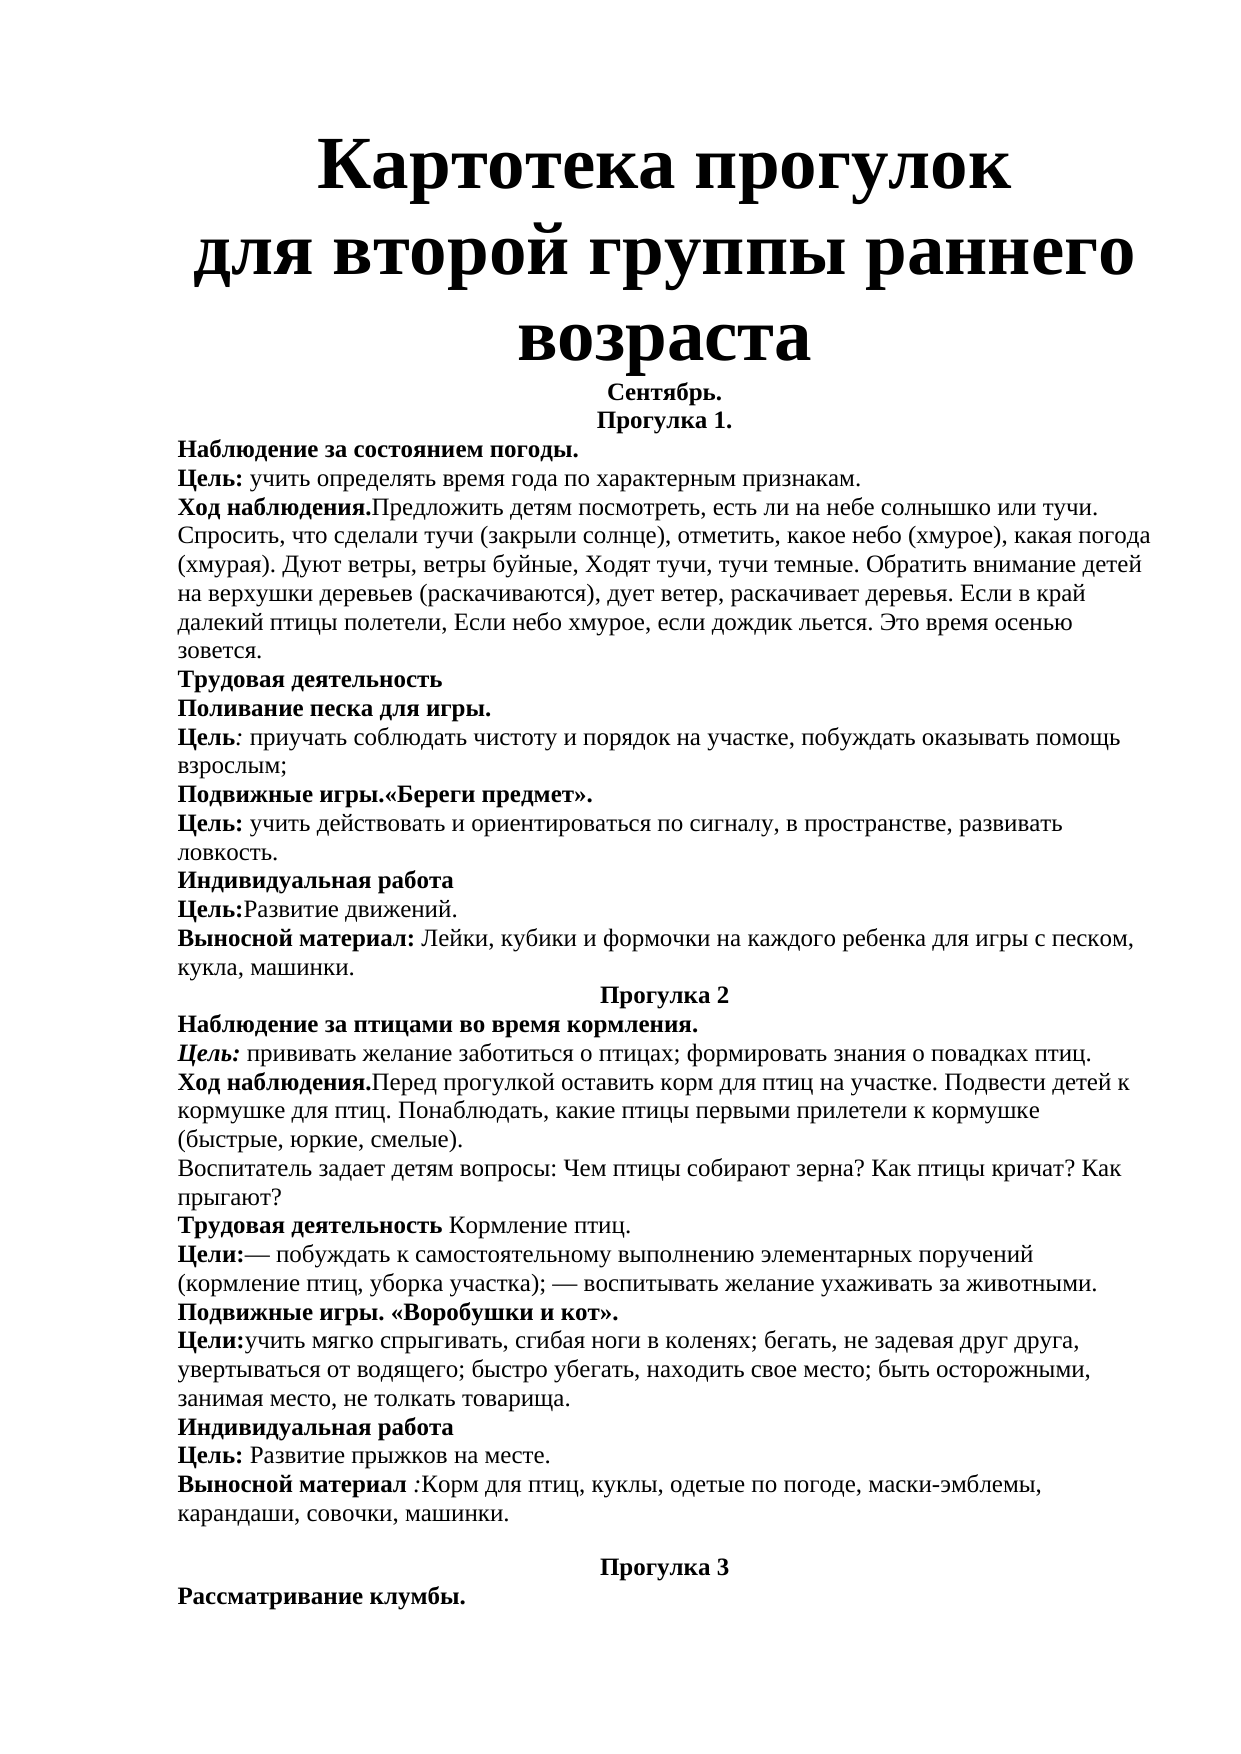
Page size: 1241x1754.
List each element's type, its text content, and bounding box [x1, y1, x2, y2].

text Индивидуальная работа [177, 1412, 1152, 1441]
text Цель: учить определять время года по характерным признакам. [177, 463, 1152, 492]
text Прогулка 2 [177, 981, 1152, 1009]
text Наблюдение за состоянием погоды. [177, 434, 1152, 463]
text Воспитатель задает детям вопросы: Чем птицы собирают зерна? Как птицы кричат? Как прыгают? [177, 1153, 1152, 1211]
text Индивидуальная работа [177, 866, 1152, 894]
text Цели:— побуждать к самостоятельному выполнению элементарных поручений (кормление птиц, уборка участка); — воспитывать желание ухаживать за животными. [177, 1239, 1152, 1297]
text Цели:учить мягко спрыгивать, сгибая ноги в коленях; бегать, не задевая друг друга, увертываться от водящего; быстро убегать, находить свое место; быть осторожными, занимая место, не толкать товарища. [177, 1326, 1152, 1412]
text Цель: приучать соблюдать чистоту и порядок на участке, побуждать оказывать помощь взрослым; [177, 722, 1152, 779]
text Выносной материал :Корм для птиц, куклы, одетые по погоде, маски-эмблемы, карандаши, совочки, машинки. [177, 1469, 1152, 1527]
text Трудовая деятельность Кормление птиц. [177, 1211, 1152, 1239]
text Рассматривание клумбы. [177, 1581, 1152, 1610]
text Наблюдение за птицами во время кормления. [177, 1009, 1152, 1038]
text Прогулка 3 [177, 1552, 1152, 1581]
text для второй группы раннего возраста [177, 204, 1152, 377]
text Трудовая деятельность [177, 664, 1152, 693]
text Ход наблюдения.Предложить детям посмотреть, есть ли на небе солнышко или тучи. Спросить, что сделали тучи (закрыли солнце), отметить, какое небо (хмурое), какая погода (хмурая). Дуют ветры, ветры буйные, Ходят тучи, тучи темные. Обратить внимание детей на верхушки деревьев (раскачиваются), дует ветер, раскачивает деревья. Если в край далекий птицы полетели, Если небо хмурое, если дождик льется. Это время осенью зовется. [177, 492, 1152, 664]
text Цель: прививать желание заботиться о птицах; формировать знания о повадках птиц. [177, 1038, 1152, 1067]
text Сентябрь. [177, 377, 1152, 406]
text Цель: учить действовать и ориентироваться по сигналу, в пространстве, развивать ловкость. [177, 808, 1152, 866]
text Цель: Развитие прыжков на месте. [177, 1441, 1152, 1469]
text Поливание песка для игры. [177, 693, 1152, 722]
text Выносной материал: Лейки, кубики и формочки на каждого ребенка для игры с песком, кукла, машинки. [177, 923, 1152, 981]
text Цель:Развитие движений. [177, 894, 1152, 923]
text Подвижные игры.«Береги предмет». [177, 779, 1152, 808]
text Прогулка 1. [177, 406, 1152, 434]
text Ход наблюдения.Перед прогулкой оставить корм для птиц на участке. Подвести детей к кормушке для птиц. Понаблюдать, какие птицы первыми прилетели к кормушке (быстрые, юркие, смелые). [177, 1067, 1152, 1153]
text Подвижные игры. «Воробушки и кот». [177, 1297, 1152, 1326]
text Картотека прогулок [177, 118, 1152, 204]
